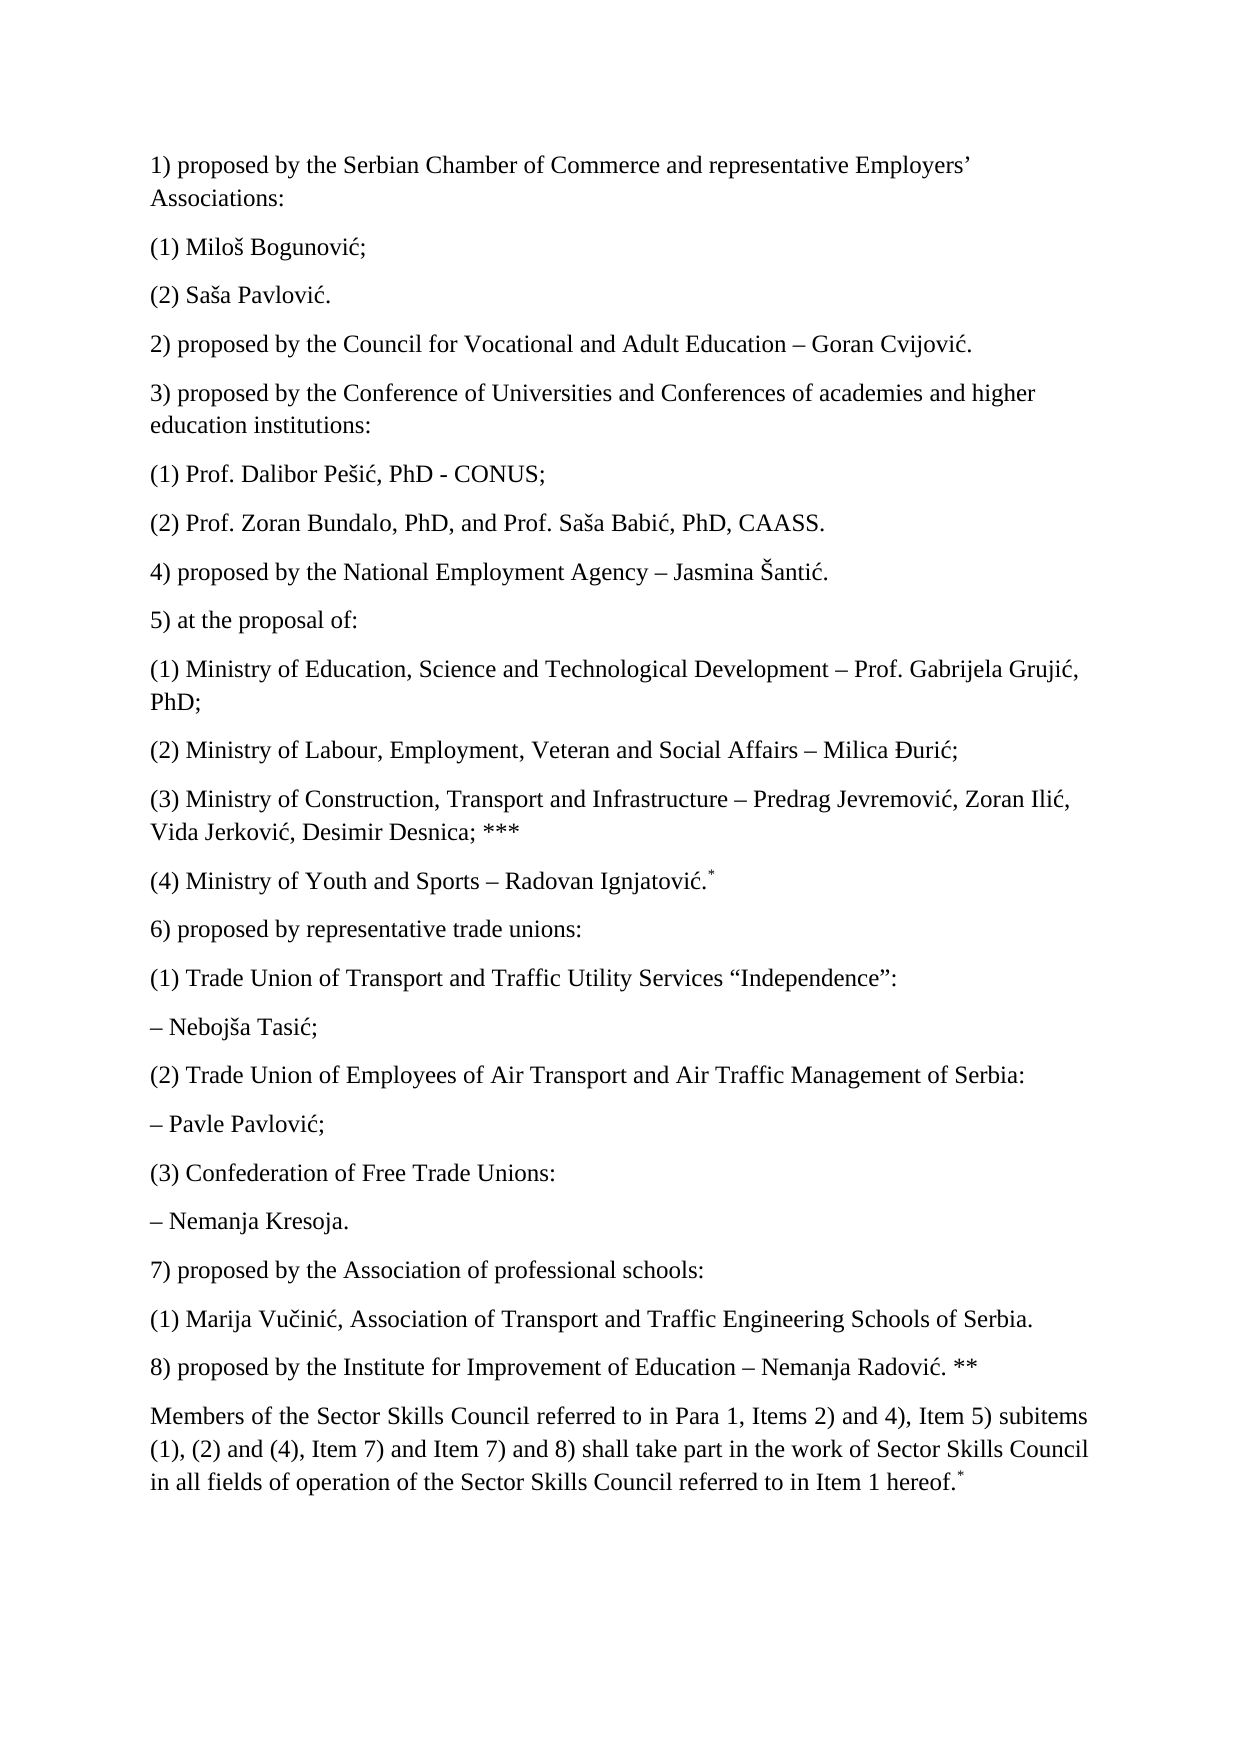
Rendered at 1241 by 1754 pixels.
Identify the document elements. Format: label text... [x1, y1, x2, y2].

text 8) proposed by the Institute for Improvement of Education – Nemanja Radović. ** [150, 1352, 1090, 1381]
text – Pavle Pavlović; [150, 1109, 1090, 1138]
text (3) Confederation of Free Trade Unions: [150, 1158, 1090, 1186]
text 1) proposed by the Serbian Chamber of Commerce and representative Employers’ Associations: [150, 150, 1090, 212]
text (2) Prof. Zoran Bundalo, PhD, and Prof. Saša Babić, PhD, CAASS. [150, 508, 1090, 537]
text – Nebojša Tasić; [150, 1012, 1090, 1041]
text 3) proposed by the Conference of Universities and Conferences of academies and higher education institutions: [150, 378, 1090, 439]
text (1) Marija Vučinić, Association of Transport and Traffic Engineering Schools of Serbia. [150, 1304, 1090, 1332]
text 7) proposed by the Association of professional schools: [150, 1255, 1090, 1284]
text 5) at the proposal of: [150, 605, 1090, 634]
text 4) proposed by the National Employment Agency – Jasmina Šantić. [150, 557, 1090, 585]
text 6) proposed by representative trade unions: [150, 914, 1090, 943]
text (1) Ministry of Education, Science and Technological Development – Prof. Gabrijela Grujić, PhD; [150, 654, 1090, 716]
text Members of the Sector Skills Council referred to in Para 1, Items 2) and 4), Item 5) subitems (1), (2) and (4), Item 7) and Item 7) and 8) shall take part in the work of Sector Skills Council in all fields of operation of the Sector Skills Council referred to in Item 1 hereof.* [150, 1401, 1090, 1496]
text – Nemanja Kresoja. [150, 1206, 1090, 1235]
text (1) Miloš Bogunović; [150, 232, 1090, 260]
text (2) Ministry of Labour, Employment, Veteran and Social Affairs – Milica Đurić; [150, 736, 1090, 764]
text (3) Ministry of Construction, Transport and Infrastructure – Predrag Jevremović, Zoran Ilić, Vida Jerković, Desimir Desnica; *** [150, 784, 1090, 846]
text (1) Trade Union of Transport and Traffic Utility Services “Independence”: [150, 963, 1090, 992]
text (2) Saša Pavlović. [150, 280, 1090, 309]
text 2) proposed by the Council for Vocational and Adult Education – Goran Cvijović. [150, 329, 1090, 358]
text (4) Ministry of Youth and Sports – Radovan Ignjatović.* [150, 866, 1090, 894]
text (1) Prof. Dalibor Pešić, PhD - CONUS; [150, 459, 1090, 488]
text (2) Trade Union of Employees of Air Transport and Air Traffic Management of Serbia: [150, 1060, 1090, 1089]
